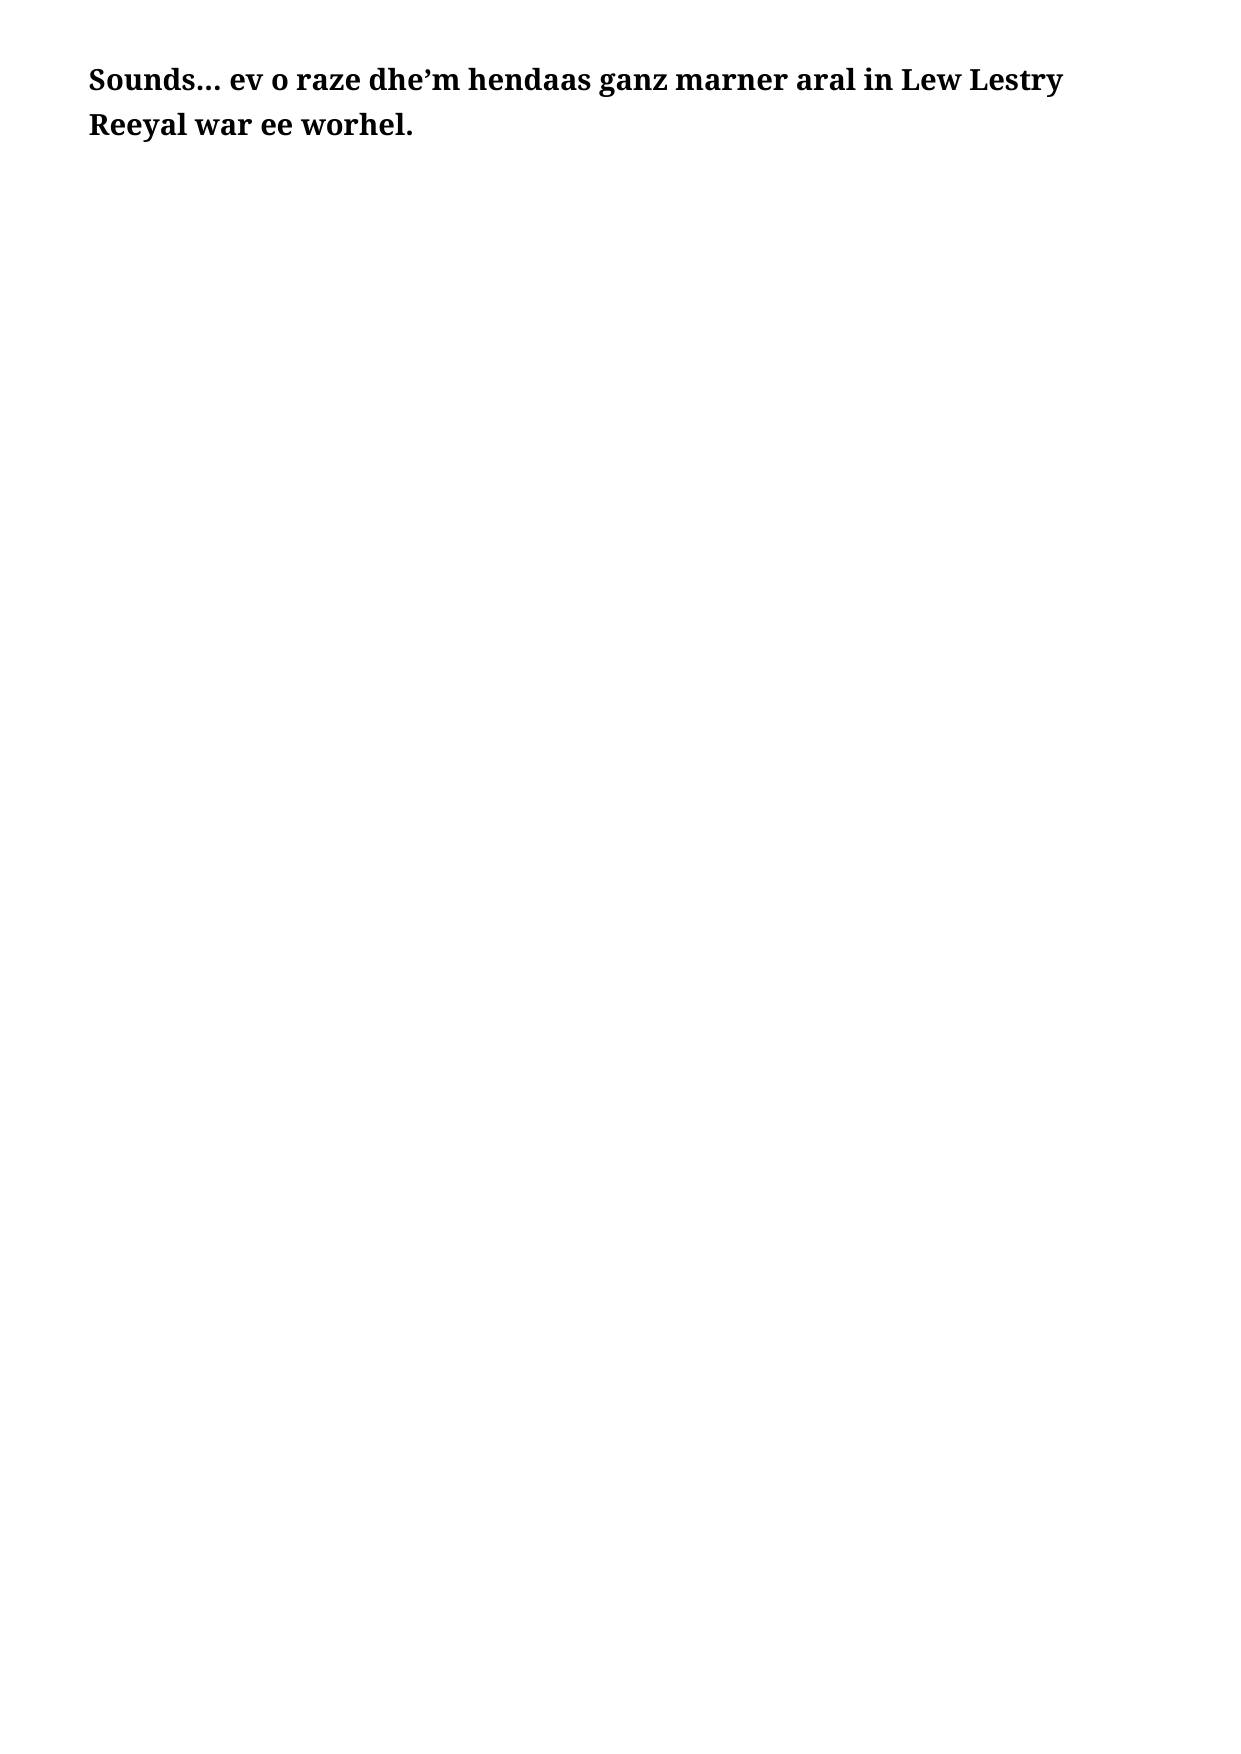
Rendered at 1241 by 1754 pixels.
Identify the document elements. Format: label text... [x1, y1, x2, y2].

text Sounds... ev o raze dhe’m hendaas ganz marner aral in Lew Lestry Reeyal war ee worhel. [89, 59, 1152, 144]
